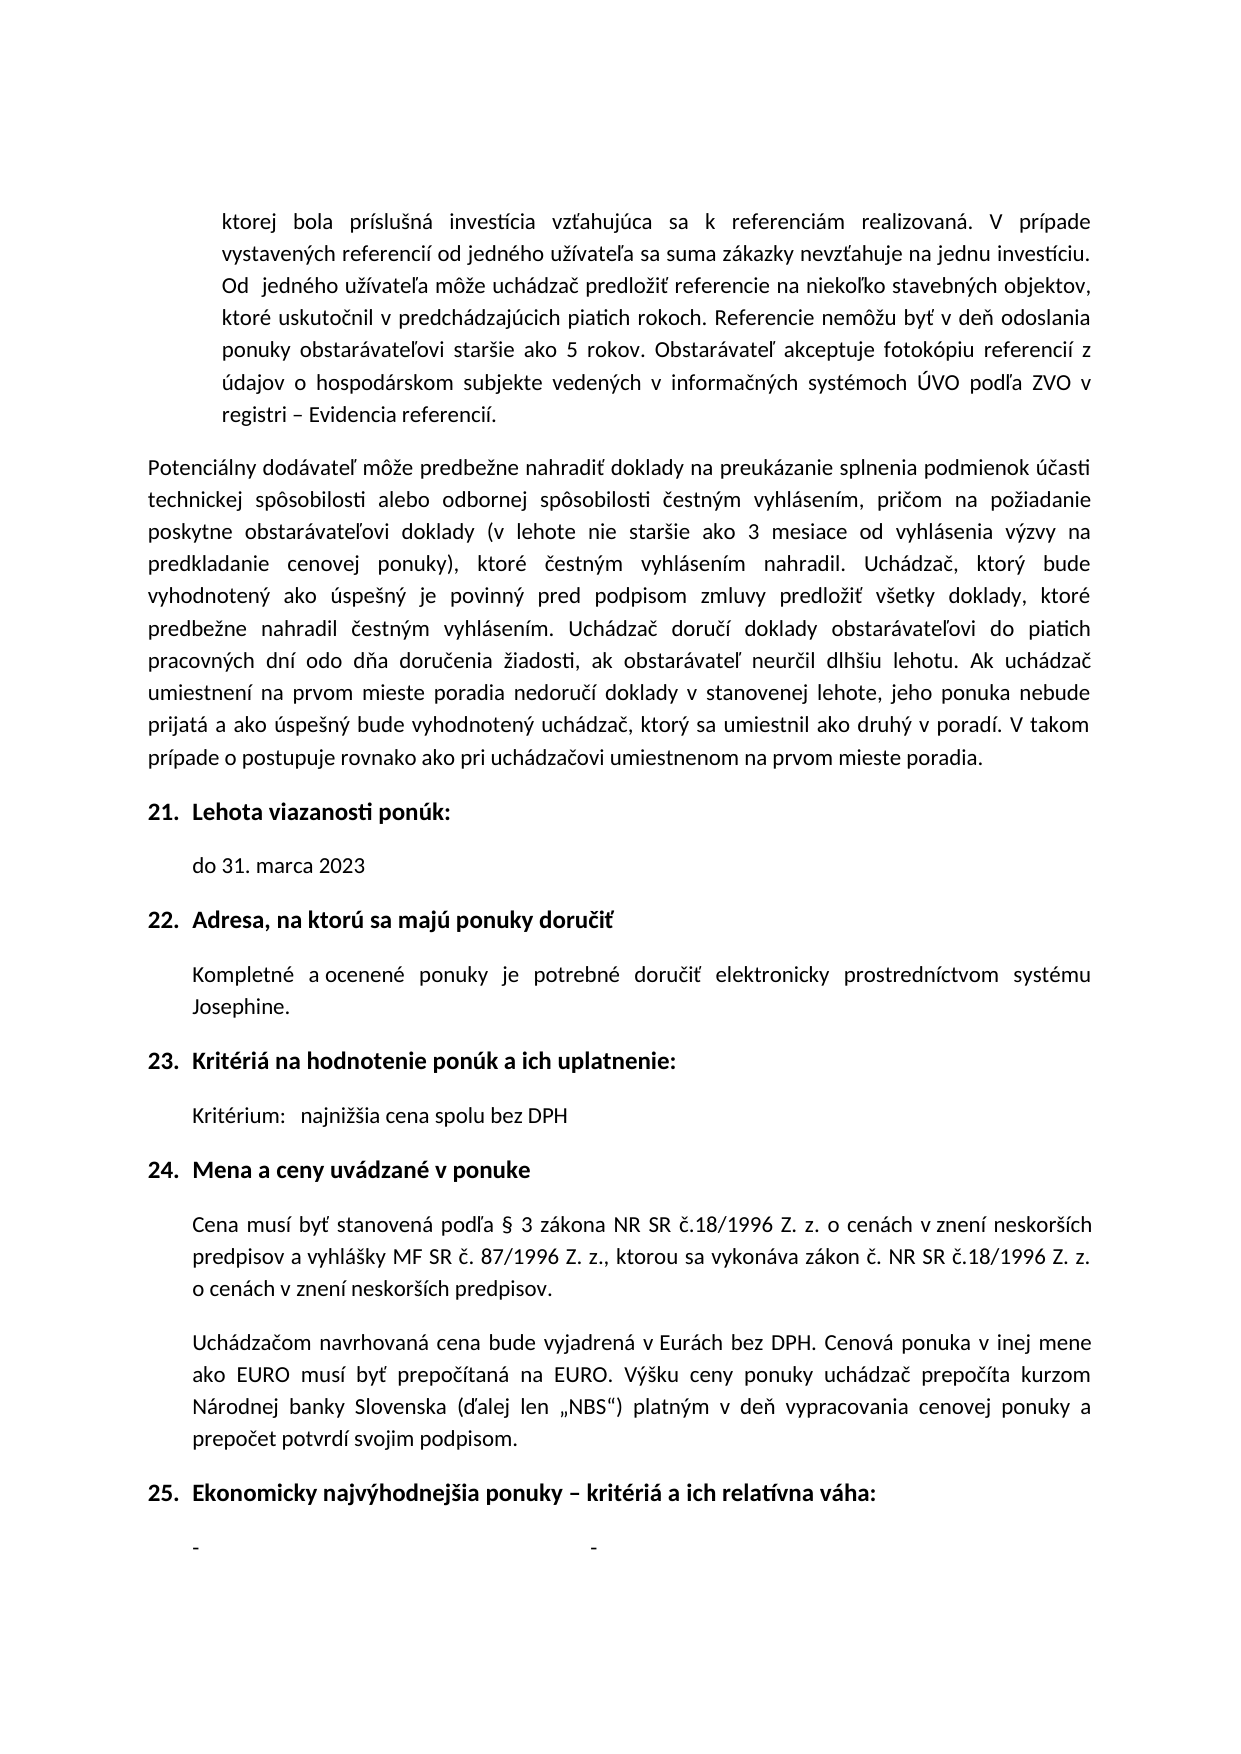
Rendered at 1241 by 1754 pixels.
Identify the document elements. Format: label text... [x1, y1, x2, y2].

text Uchádzačom navrhovaná cena bude vyjadrená v Eurách bez DPH. Cenová ponuka v inej mene ako EURO musí byť prepočítaná na EURO. Výšku ceny ponuky uchádzač prepočíta kurzom Národnej banky Slovenska (ďalej len „NBS“) platným v deň vypracovania cenovej ponuky a prepočet potvrdí svojim podpisom. [192, 1328, 1092, 1452]
text Cena musí byť stanovená podľa § 3 zákona NR SR č.18/1996 Z. z. o cenách v znení neskorších predpisov a vyhlášky MF SR č. 87/1996 Z. z., ktorou sa vykonáva zákon č. NR SR č.18/1996 Z. z. o cenách v znení neskorších predpisov. [192, 1210, 1092, 1303]
list Mena a ceny uvádzané v ponuke [148, 1154, 1092, 1185]
text Kritérium: [148, 1101, 1092, 1129]
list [177, 207, 1092, 428]
text Potenciálny dodávateľ môže predbežne nahradiť doklady na preukázanie splnenia podmienok účasti technickej spôsobilosti alebo odbornej spôsobilosti čestným vyhlásením, pričom na požiadanie poskytne obstarávateľovi doklady (v lehote nie staršie ako 3 mesiace od vyhlásenia výzvy na predkladanie cenovej ponuky), ktoré čestným vyhlásením nahradil. Uchádzač, ktorý bude vyhodnotený ako úspešný je povinný pred podpisom zmluvy predložiť všetky doklady, ktoré predbežne nahradil čestným vyhlásením. Uchádzač doručí doklady obstarávateľovi do piatich pracovných dní odo dňa doručenia žiadosti, ak obstarávateľ neurčil dlhšiu lehotu. Ak uchádzač umiestnení na prvom mieste poradia nedoručí doklady v stanovenej lehote, jeho ponuka nebude prijatá a ako úspešný bude vyhodnotený uchádzač, ktorý sa umiestnil ako druhý v poradí. V takom prípade o postupuje rovnako ako pri uchádzačovi umiestnenom na prvom mieste poradia. [148, 453, 1092, 771]
text Kompletné a ocenené ponuky je potrebné doručiť elektronicky prostredníctvom systému Josephine. [192, 960, 1092, 1021]
list Ekonomicky najvýhodnejšia ponuky – kritériá a ich relatívna váha: [148, 1477, 1092, 1508]
text do [148, 851, 1092, 879]
list Adresa, na ktorú sa majú ponuky doručiť [148, 904, 1092, 935]
list Kritériá na hodnotenie ponúk a ich uplatnenie: [148, 1046, 1092, 1076]
list Lehota viazanosti ponúk: [148, 796, 1092, 826]
